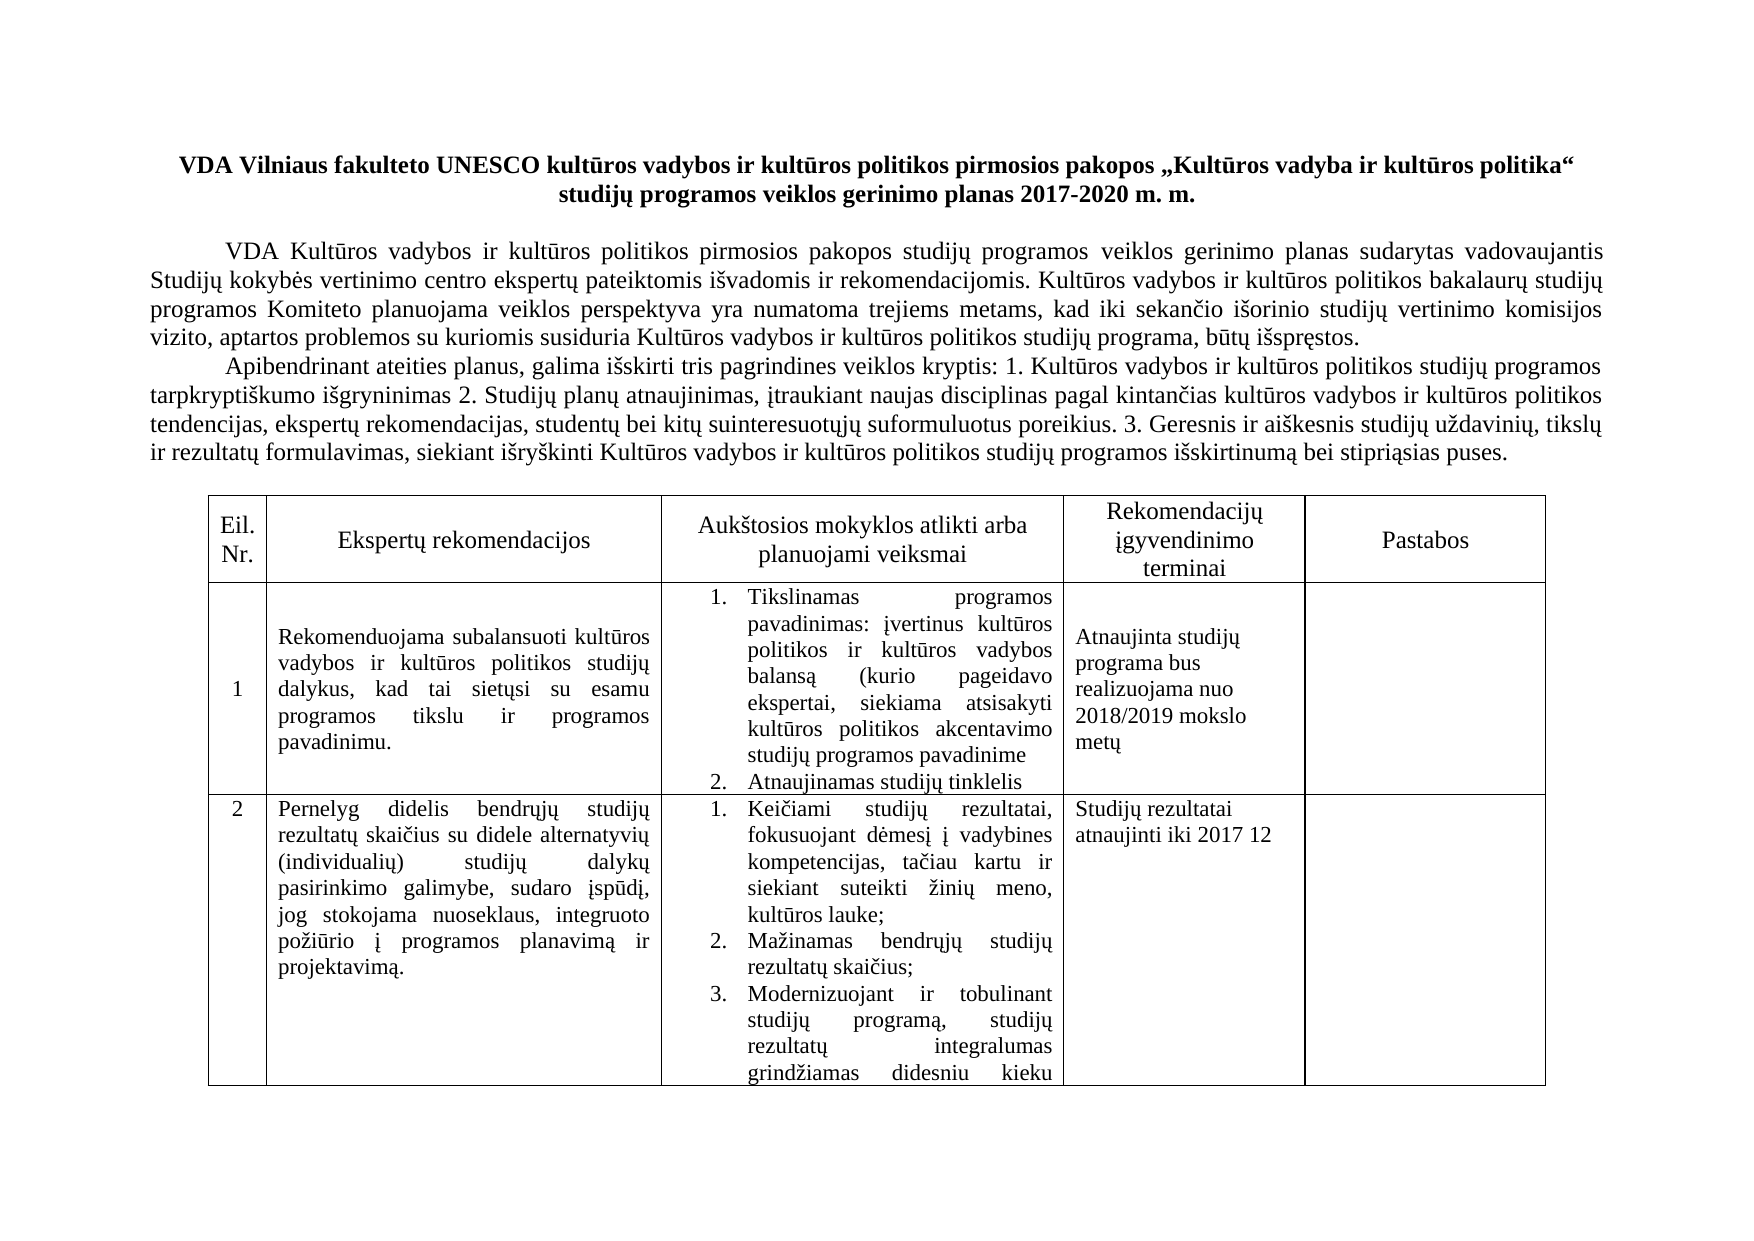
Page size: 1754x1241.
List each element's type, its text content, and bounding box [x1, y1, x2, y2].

text VDA Kultūros vadybos ir kultūros politikos pirmosios pakopos studijų programos veiklos gerinimo planas sudarytas vadovaujantis Studijų kokybės vertinimo centro ekspertų pateiktomis išvadomis ir rekomendacijomis. Kultūros vadybos ir kultūros politikos bakalaurų studijų programos Komiteto planuojama veiklos perspektyva yra numatoma trejiems metams, kad iki sekančio išorinio studijų vertinimo komisijos vizito, aptartos problemos su kuriomis susiduria Kultūros vadybos ir kultūros politikos studijų programa, būtų išspręstos. [150, 236, 1604, 351]
table_header Rekomendacijų įgyvendinimo terminai [1064, 496, 1304, 582]
table_cell Atnaujinta studijų programa bus realizuojama nuo 2018/2019 mokslo metų [1064, 583, 1304, 794]
table_header Ekspertų rekomendacijos [267, 496, 661, 582]
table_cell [1064, 795, 1304, 1085]
table_cell Tikslinamas programos pavadinimas: įvertinus kultūros politikos ir kultūros vadybos balansą (kurio pageidavo ekspertai, siekiama atsisakyti kultūros politikos akcentavimo studijų programos pavadinime Atnaujinamas studijų tinklelis [662, 583, 1063, 794]
table_cell Rekomenduojama subalansuoti kultūros vadybos ir kultūros politikos studijų dalykus, kad tai sietųsi su esamu programos tikslu ir programos pavadinimu. [267, 583, 661, 794]
table_cell [1306, 795, 1545, 1085]
table_cell 1 [209, 583, 266, 794]
text VDA Vilniaus fakulteto UNESCO kultūros vadybos ir kultūros politikos pirmosios pakopos „Kultūros vadyba ir kultūros politika“ studijų programos veiklos gerinimo planas 2017-2020 m. m. [150, 150, 1604, 207]
table_cell 2 [209, 795, 266, 1085]
text Apibendrinant ateities planus, galima išskirti tris pagrindines veiklos kryptis: 1. Kultūros vadybos ir kultūros politikos studijų programos tarpkryptiškumo išgryninimas 2. Studijų planų atnaujinimas, įtraukiant naujas disciplinas pagal kintančias kultūros vadybos ir kultūros politikos tendencijas, ekspertų rekomendacijas, studentų bei kitų suinteresuotųjų suformuluotus poreikius. 3. Geresnis ir aiškesnis studijų uždavinių, tikslų ir rezultatų formulavimas, siekiant išryškinti Kultūros vadybos ir kultūros politikos studijų programos išskirtinumą bei stipriąsias puses. [150, 351, 1604, 466]
table_header Pastabos [1306, 496, 1545, 582]
table_cell [1306, 583, 1545, 794]
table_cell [267, 795, 661, 1085]
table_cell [662, 795, 1063, 1085]
table_header Aukštosios mokyklos atlikti arba planuojami veiksmai [662, 496, 1063, 582]
table_header Eil. Nr. [209, 496, 266, 582]
